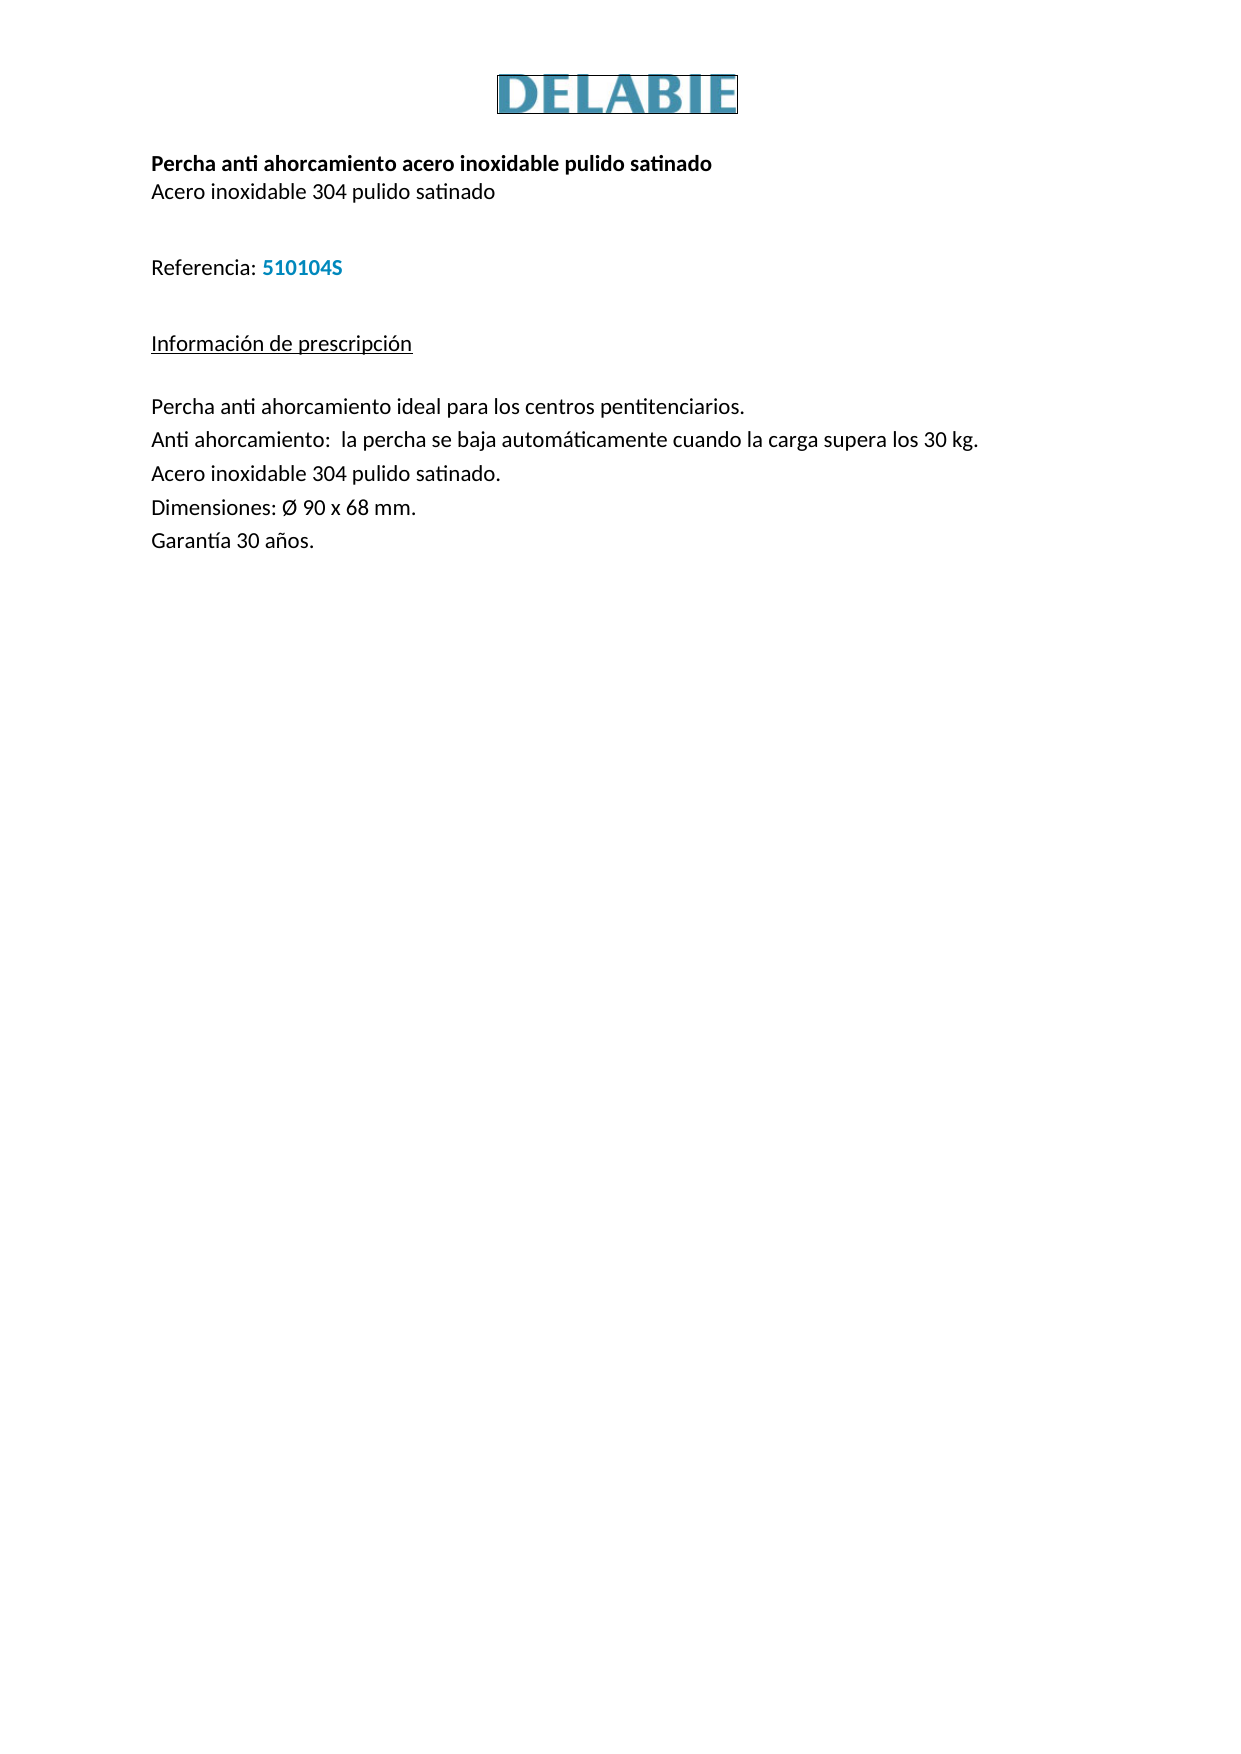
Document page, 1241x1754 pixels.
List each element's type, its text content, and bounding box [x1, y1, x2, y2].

text Garantía 30 años. [151, 526, 1084, 554]
text Dimensiones: Ø 90 x 68 mm. [151, 493, 1084, 521]
text Acero inoxidable 304 pulido satinado. [151, 459, 1084, 487]
text Percha anti ahorcamiento acero inoxidable pulido satinado [151, 149, 1084, 177]
text Acero inoxidable 304 pulido satinado [151, 177, 1084, 205]
text Referencia: 510104S [151, 253, 1084, 281]
text Anti ahorcamiento: la percha se baja automáticamente cuando la carga supera los 30 kg. [151, 426, 1084, 453]
picture [498, 76, 737, 113]
text Percha anti ahorcamiento ideal para los centros pentitenciarios. [151, 392, 1084, 420]
text Información de prescripción [151, 329, 1084, 357]
